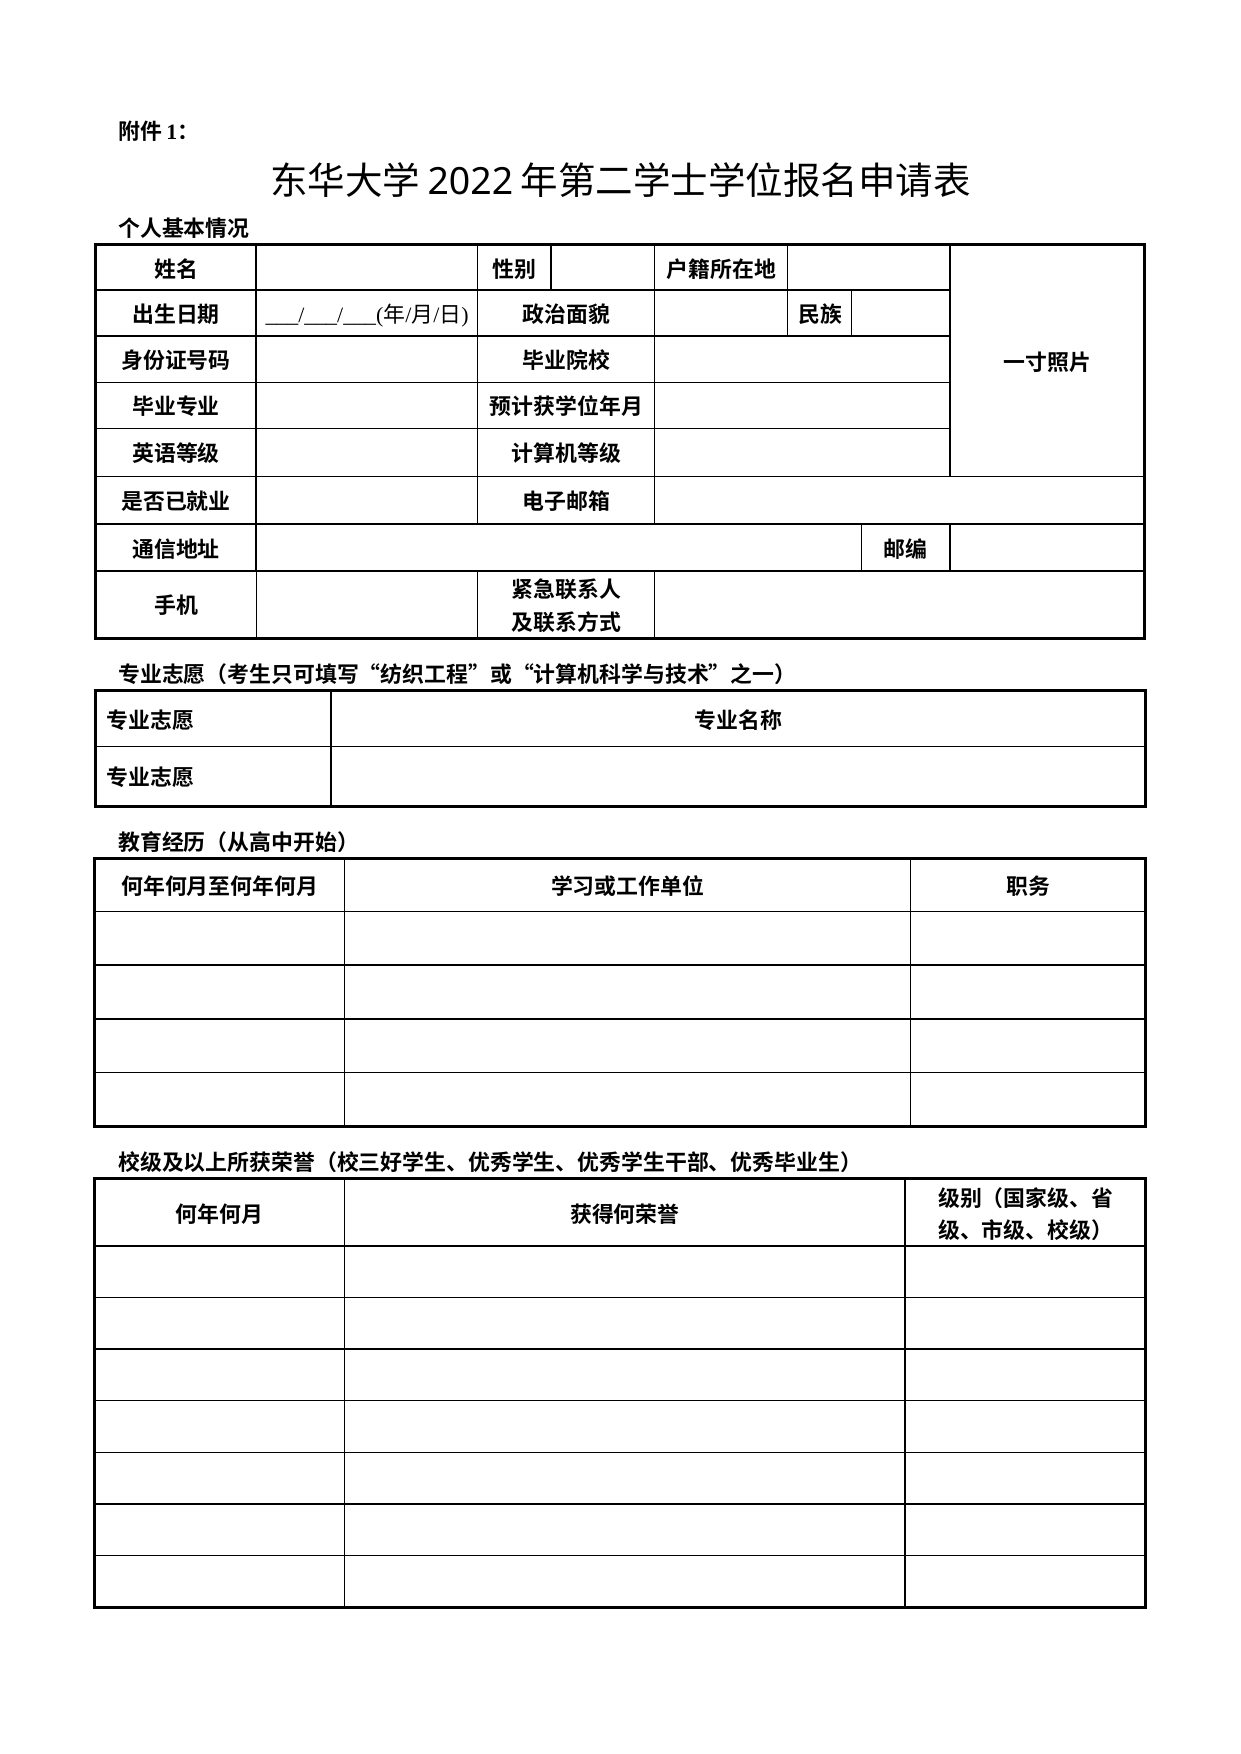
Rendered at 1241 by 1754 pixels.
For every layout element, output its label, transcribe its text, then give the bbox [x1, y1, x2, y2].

table_cell [345, 1556, 904, 1606]
table_header 专业志愿 [97, 692, 330, 746]
table_cell 邮编 [862, 525, 949, 570]
table_cell 是否已就业 [97, 477, 255, 523]
text 附件1： [118, 113, 1122, 146]
table_cell 民族 [788, 291, 851, 335]
table_cell [257, 477, 477, 523]
table_header 学习或工作单位 [345, 860, 910, 911]
table_cell [96, 1505, 344, 1554]
table_header 姓名 [97, 246, 255, 289]
table_cell [345, 1505, 904, 1554]
table_cell [96, 1453, 344, 1503]
table_cell 出生日期 [97, 291, 255, 335]
table_cell [257, 429, 477, 476]
text 东华大学2022年第二学士学位报名申请表 [118, 146, 1122, 211]
table_cell [906, 1556, 1144, 1606]
table_cell [906, 1298, 1144, 1348]
table_cell [345, 1350, 904, 1400]
table_cell ___/___/___(年/月/日) [257, 291, 477, 335]
table_cell [911, 1020, 1144, 1071]
table_cell [911, 912, 1144, 964]
table_header 专业名称 [332, 692, 1144, 746]
table_header [552, 246, 654, 289]
table_cell 紧急联系人 及联系方式 [478, 572, 654, 637]
table_cell [655, 291, 787, 335]
text 个人基本情况 [118, 211, 1122, 243]
table_cell [96, 912, 344, 964]
table_cell [906, 1505, 1144, 1554]
table_cell 电子邮箱 [478, 477, 654, 523]
table_cell 毕业院校 [478, 337, 654, 381]
table_cell [257, 337, 477, 381]
table_header [788, 246, 949, 289]
table_header 何年何月至何年何月 [96, 860, 344, 911]
table_cell 政治面貌 [478, 291, 654, 335]
table_cell [852, 291, 949, 335]
table_cell [345, 1298, 904, 1348]
table_cell [345, 1401, 904, 1451]
table_cell 预计获学位年月 [478, 383, 654, 427]
table_cell 手机 [97, 572, 256, 637]
table_cell [257, 572, 477, 637]
table_cell [332, 747, 1144, 805]
table_header 级别（国家级、省级、市级、校级） [906, 1180, 1144, 1245]
table_cell [96, 1350, 344, 1400]
table_cell [906, 1247, 1144, 1297]
text 专业志愿（考生只可填写“纺织工程”或“计算机科学与技术”之一） [118, 656, 1122, 689]
table_header 性别 [478, 246, 550, 289]
table_cell [655, 383, 949, 427]
text 校级及以上所获荣誉（校三好学生、优秀学生、优秀学生干部、优秀毕业生） [118, 1144, 1122, 1177]
table_header 获得何荣誉 [345, 1180, 904, 1245]
table_cell [345, 1247, 904, 1297]
table_header 一寸照片 [951, 246, 1143, 476]
table_cell [655, 337, 949, 381]
table_cell [655, 429, 949, 476]
table_cell [655, 477, 1143, 523]
table_cell [345, 912, 910, 964]
table_header [257, 246, 477, 289]
table_header 何年何月 [96, 1180, 344, 1245]
table_header 户籍所在地 [655, 246, 787, 289]
table_cell [257, 525, 861, 570]
table_cell [257, 383, 477, 427]
table_cell [345, 1073, 910, 1125]
table_cell [96, 1073, 344, 1125]
table_cell 英语等级 [97, 429, 255, 476]
table_cell 计算机等级 [478, 429, 654, 476]
table_cell 通信地址 [97, 525, 255, 570]
text 教育经历（从高中开始） [118, 824, 1122, 857]
table_cell 毕业专业 [97, 383, 255, 427]
table_cell [911, 1073, 1144, 1125]
table_cell [906, 1350, 1144, 1400]
table_cell [906, 1401, 1144, 1451]
table_header 职务 [911, 860, 1144, 911]
table_cell [96, 1556, 344, 1606]
table_cell [655, 572, 1143, 637]
table_cell [345, 1453, 904, 1503]
table_cell [96, 1298, 344, 1348]
table_cell [345, 1020, 910, 1071]
table_cell [951, 525, 1143, 570]
table_cell 身份证号码 [97, 337, 255, 381]
table_cell [911, 966, 1144, 1018]
table_cell 专业志愿 [97, 747, 330, 805]
table_cell [96, 1247, 344, 1297]
table_cell [96, 966, 344, 1018]
table_cell [906, 1453, 1144, 1503]
table_cell [96, 1020, 344, 1071]
table_cell [96, 1401, 344, 1451]
table_cell [345, 966, 910, 1018]
